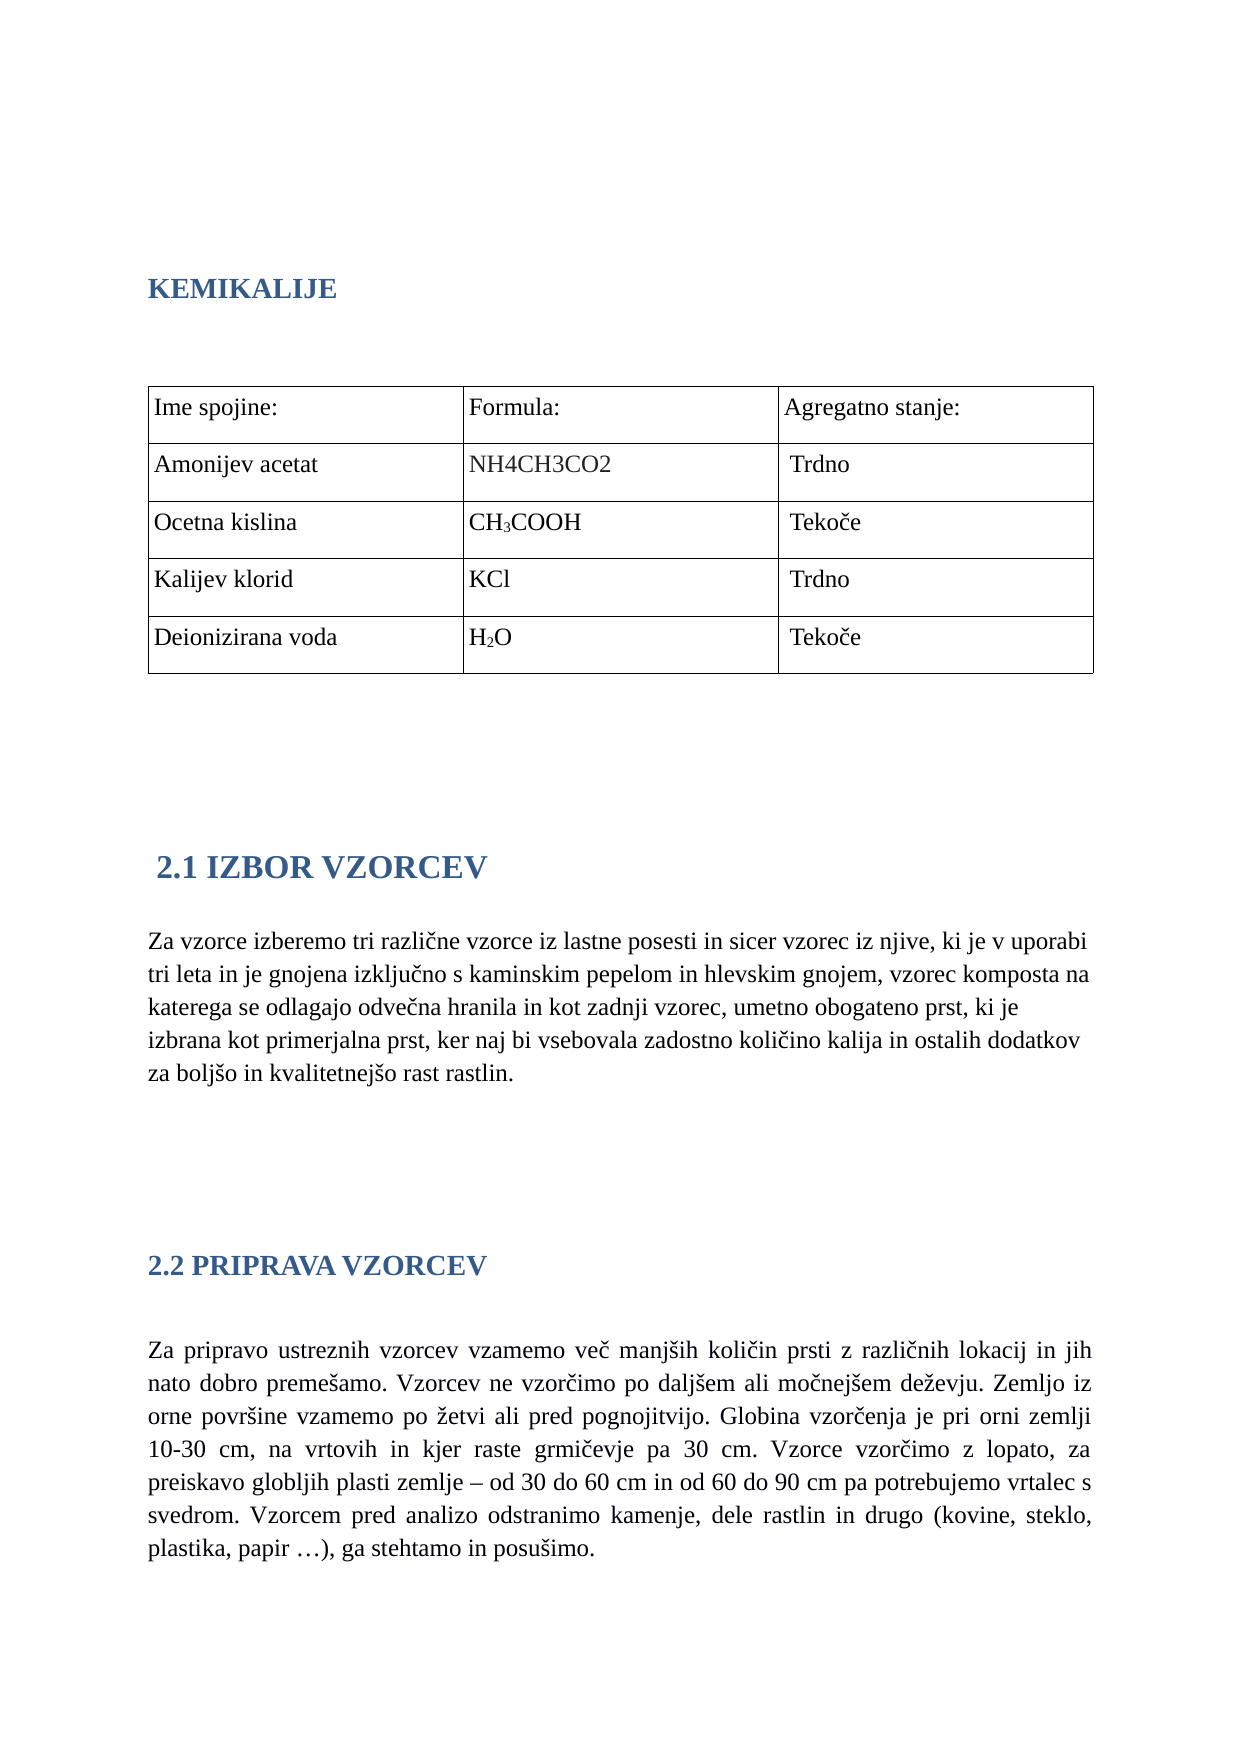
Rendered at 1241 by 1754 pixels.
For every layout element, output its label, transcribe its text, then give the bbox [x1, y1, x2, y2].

table_cell Deionizirana voda [149, 617, 463, 673]
table_cell Trdno [779, 559, 1093, 616]
table_cell Tekoče [779, 502, 1093, 558]
table_cell Tekoče [779, 617, 1093, 673]
table_cell KCl [464, 559, 778, 616]
table_header Ime spojine: [149, 387, 463, 443]
subtitle 2.1 IZBOR VZORCEV [148, 847, 1093, 885]
table_cell NH4CH3CO2 [464, 444, 778, 501]
table_header Formula: [464, 387, 778, 443]
table_cell Trdno [779, 444, 1093, 501]
subtitle 2.2 PRIPRAVA VZORCEV [148, 1248, 1093, 1282]
table_cell CH3COOH [464, 502, 778, 558]
table_cell Kalijev klorid [149, 559, 463, 616]
subtitle KEMIKALIJE [148, 271, 1093, 305]
table_cell Amonijev acetat [149, 444, 463, 501]
table_cell H2O [464, 617, 778, 673]
text Za vzorce izberemo tri različne vzorce iz lastne posesti in sicer vzorec iz njive, ki je v uporabi tri leta in je gnojena izključno s kaminskim pepelom in hlevskim gnojem, vzorec komposta na katerega se odlagajo odvečna hranila in kot zadnji vzorec, umetno obogateno prst, ki je izbrana kot primerjalna prst, ker naj bi vsebovala zadostno količino kalija in ostalih dodatkov za boljšo in kvalitetnejšo rast rastlin. [148, 926, 1093, 1087]
text Za pripravo ustreznih vzorcev vzamemo več manjših količin prsti z različnih lokacij in jih nato dobro premešamo. Vzorcev ne vzorčimo po daljšem ali močnejšem deževju. Zemljo iz orne površine vzamemo po žetvi ali pred pognojitvijo. Globina vzorčenja je pri orni zemlji 10-30 cm, na vrtovih in kjer raste grmičevje pa 30 cm. Vzorce vzorčimo z lopato, za preiskavo globljih plasti zemlje – od 30 do 60 cm in od 60 do 90 cm pa potrebujemo vrtalec s svedrom. Vzorcem pred analizo odstranimo kamenje, dele rastlin in drugo (kovine, steklo, plastika, papir …), ga stehtamo in posušimo. [148, 1335, 1093, 1562]
table_cell Ocetna kislina [149, 502, 463, 558]
table_header Agregatno stanje: [779, 387, 1093, 443]
